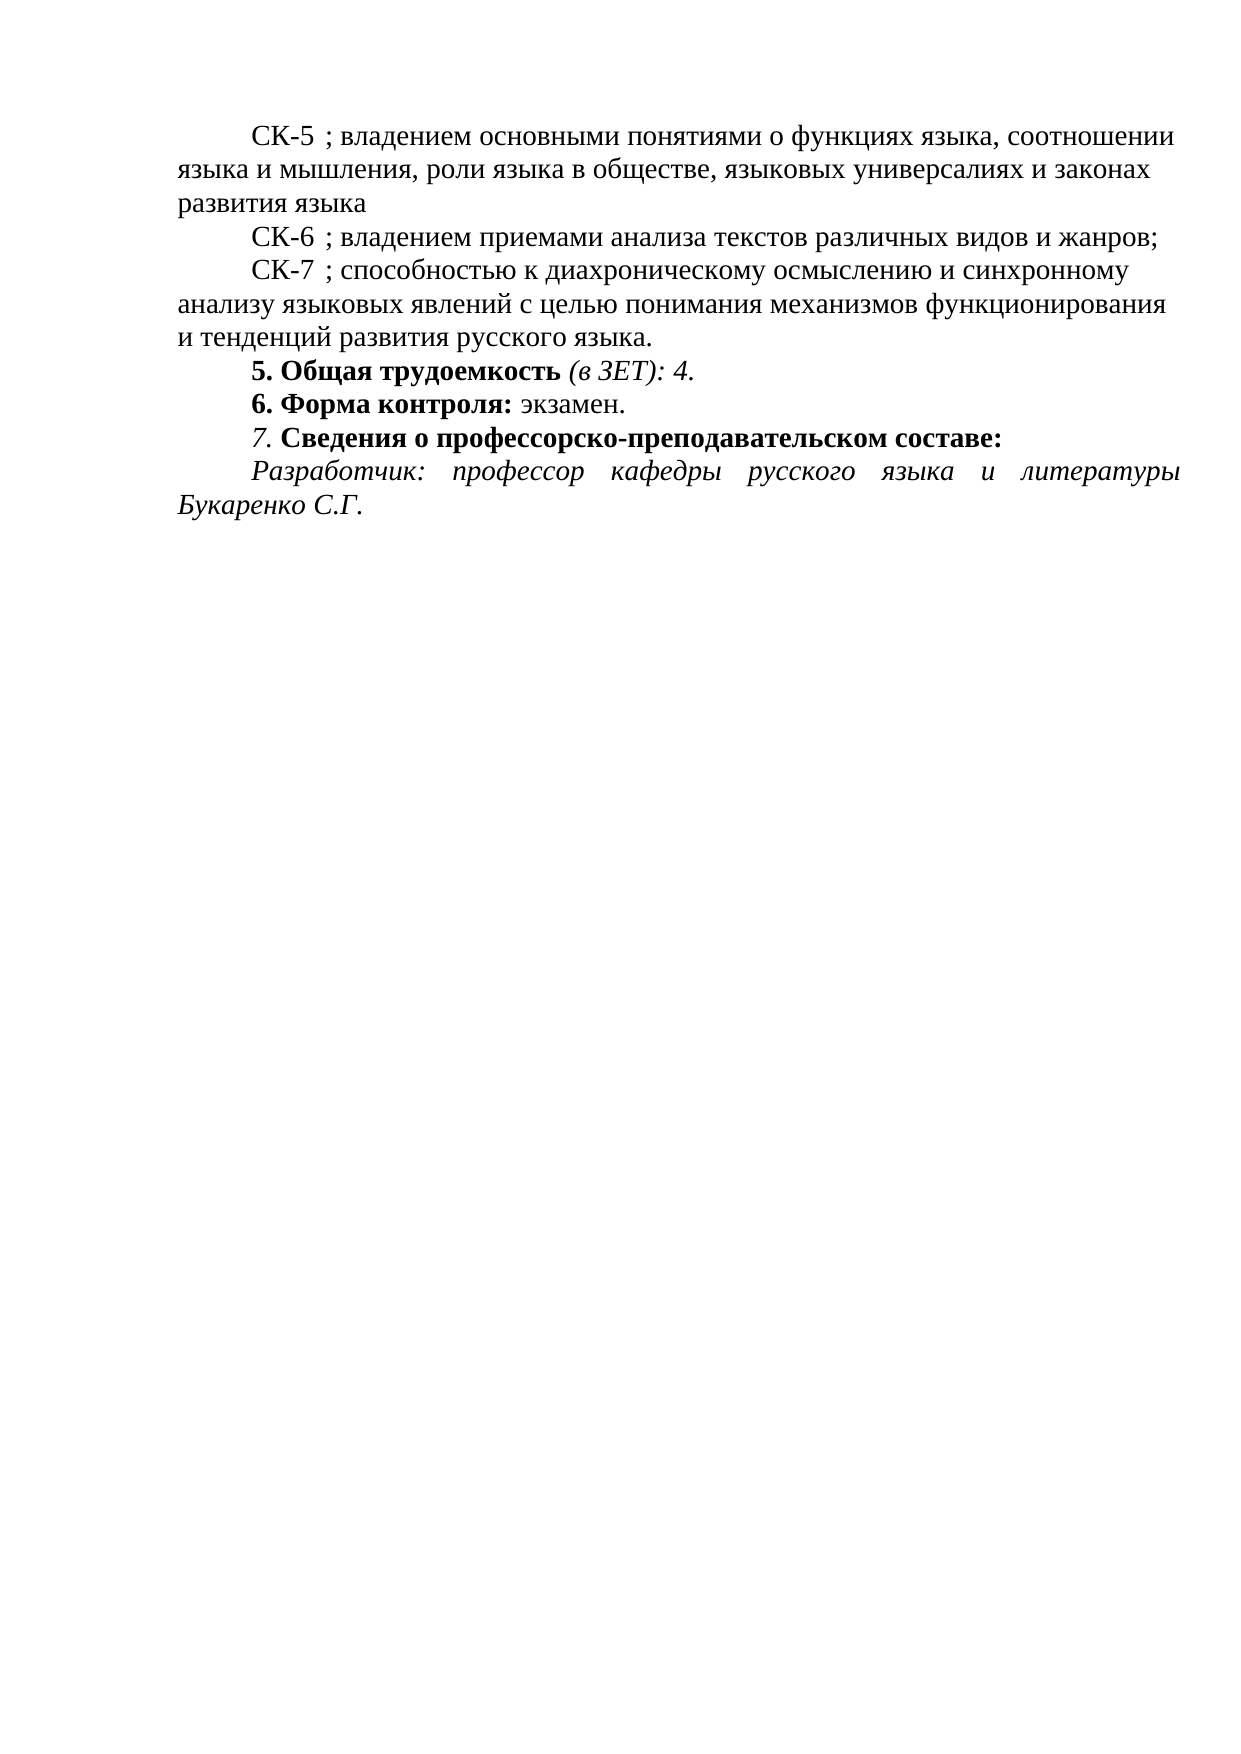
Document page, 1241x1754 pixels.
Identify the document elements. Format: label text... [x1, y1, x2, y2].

text СК-6 ; владением приемами анализа текстов различных видов и жанров; [177, 219, 1181, 252]
text 5. Общая трудоемкость (в ЗЕТ): 4. [177, 353, 1181, 386]
text 6. Форма контроля: экзамен. [177, 386, 1181, 420]
text 7. Сведения о профессорско-преподавательском составе: [177, 420, 1181, 453]
text СК-7 ; способностью к диахроническому осмыслению и синхронному анализу языковых явлений с целью понимания механизмов функционирования и тенденций развития русского языка. [177, 252, 1181, 353]
text Разработчик: профессор кафедры русского языка и литературы Букаренко С.Г. [177, 453, 1181, 521]
text СК-5 ; владением основными понятиями о функциях языка, соотношении языка и мышления, роли языка в обществе, языковых универсалиях и законах развития языка [177, 118, 1181, 219]
